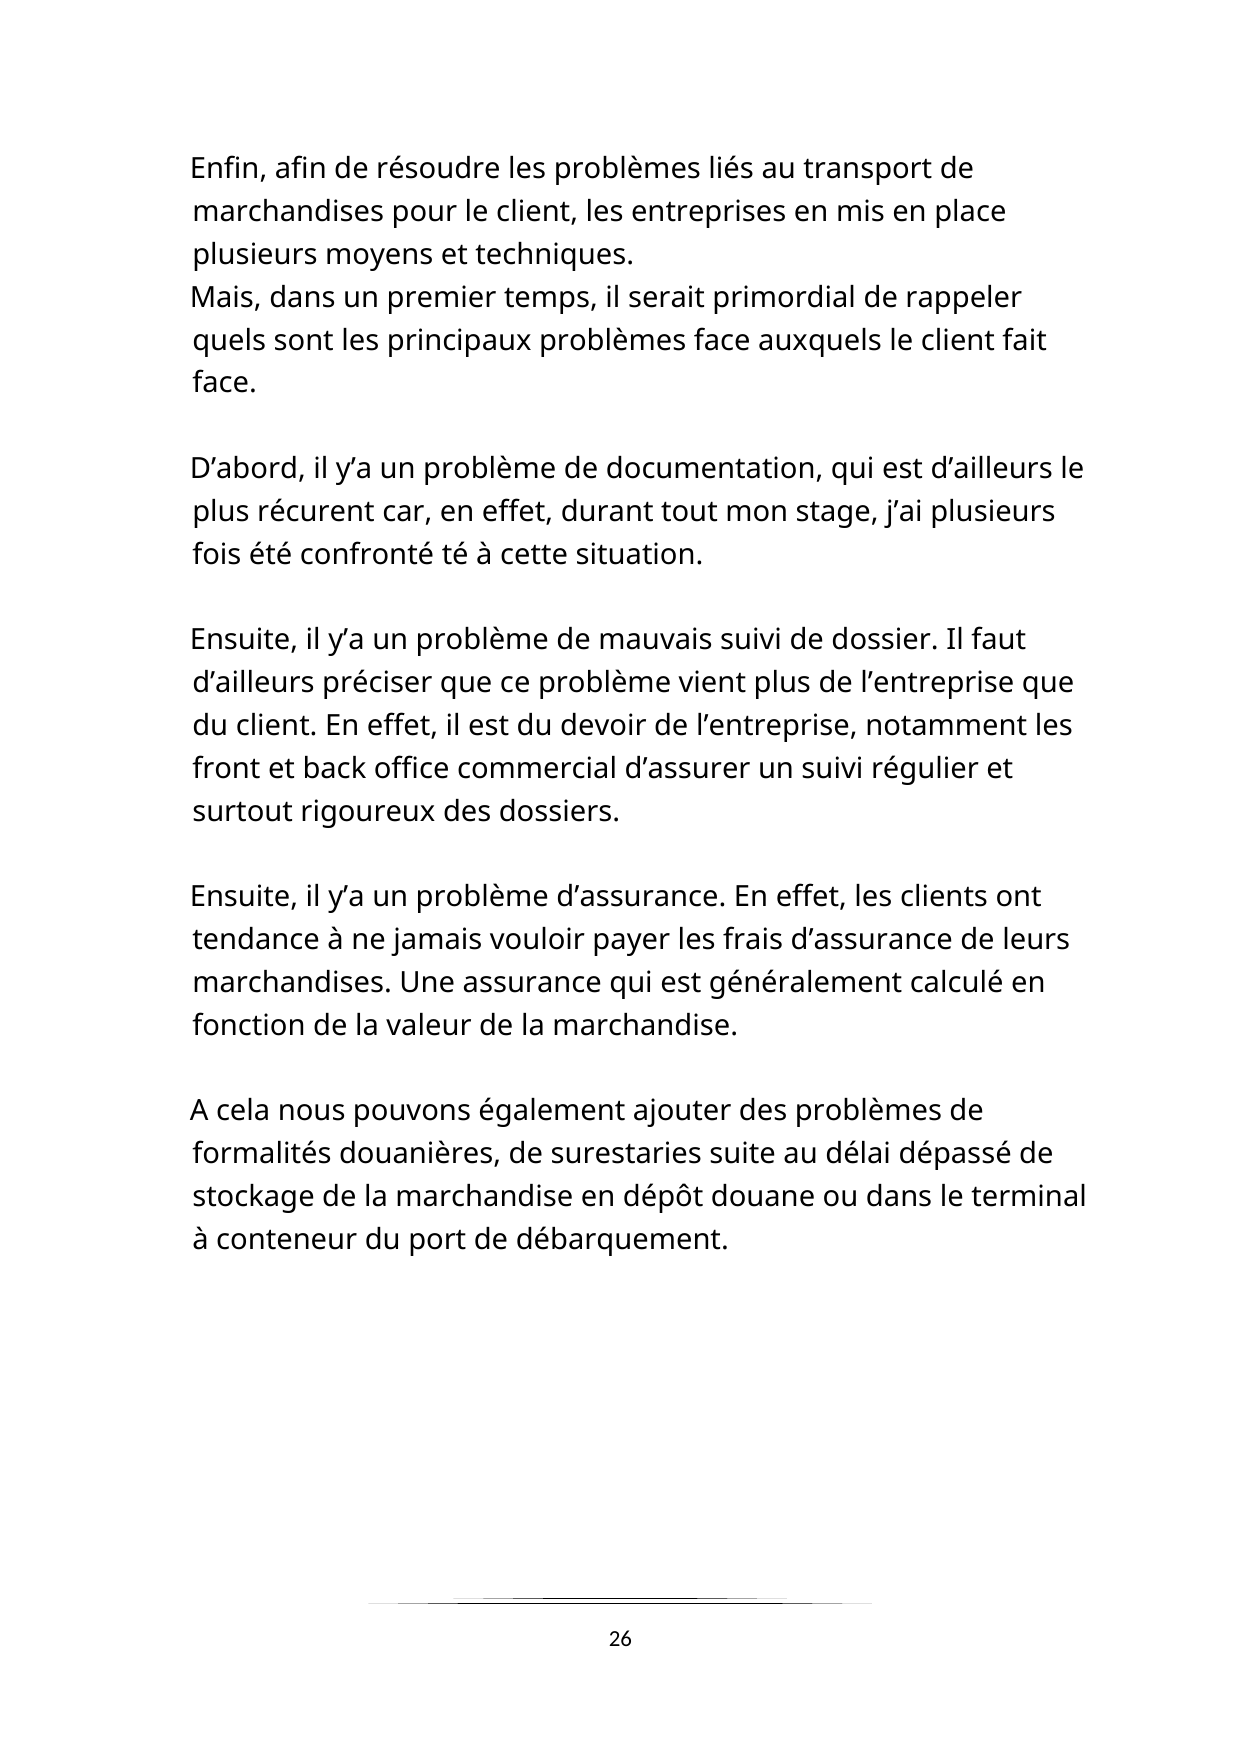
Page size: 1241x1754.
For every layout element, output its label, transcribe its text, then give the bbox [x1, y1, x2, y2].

list Mais, dans un premier temps, il serait primordial de rappeler quels sont les principaux problèmes face auxquels le client fait face. [189, 276, 1093, 401]
list Enfin, afin de résoudre les problèmes liés au transport de marchandises pour le client, les entreprises en mis en place plusieurs moyens et techniques. [189, 148, 1093, 273]
list A cela nous pouvons également ajouter des problèmes de formalités douanières, de surestaries suite au délai dépassé de stockage de la marchandise en dépôt douane ou dans le terminal à conteneur du port de débarquement. [189, 1089, 1093, 1258]
list D’abord, il y’a un problème de documentation, qui est d’ailleurs le plus récurent car, en effet, durant tout mon stage, j’ai plusieurs fois été confronté té à cette situation. [189, 447, 1093, 573]
list Ensuite, il y’a un problème de mauvais suivi de dossier. Il faut d’ailleurs préciser que ce problème vient plus de l’entreprise que du client. En effet, il est du devoir de l’entreprise, notamment les front et back office commercial d’assurer un suivi régulier et surtout rigoureux des dossiers. [189, 618, 1093, 829]
list Ensuite, il y’a un problème d’assurance. En effet, les clients ont tendance à ne jamais vouloir payer les frais d’assurance de leurs marchandises. Une assurance qui est généralement calculé en fonction de la valeur de la marchandise. [189, 875, 1093, 1043]
